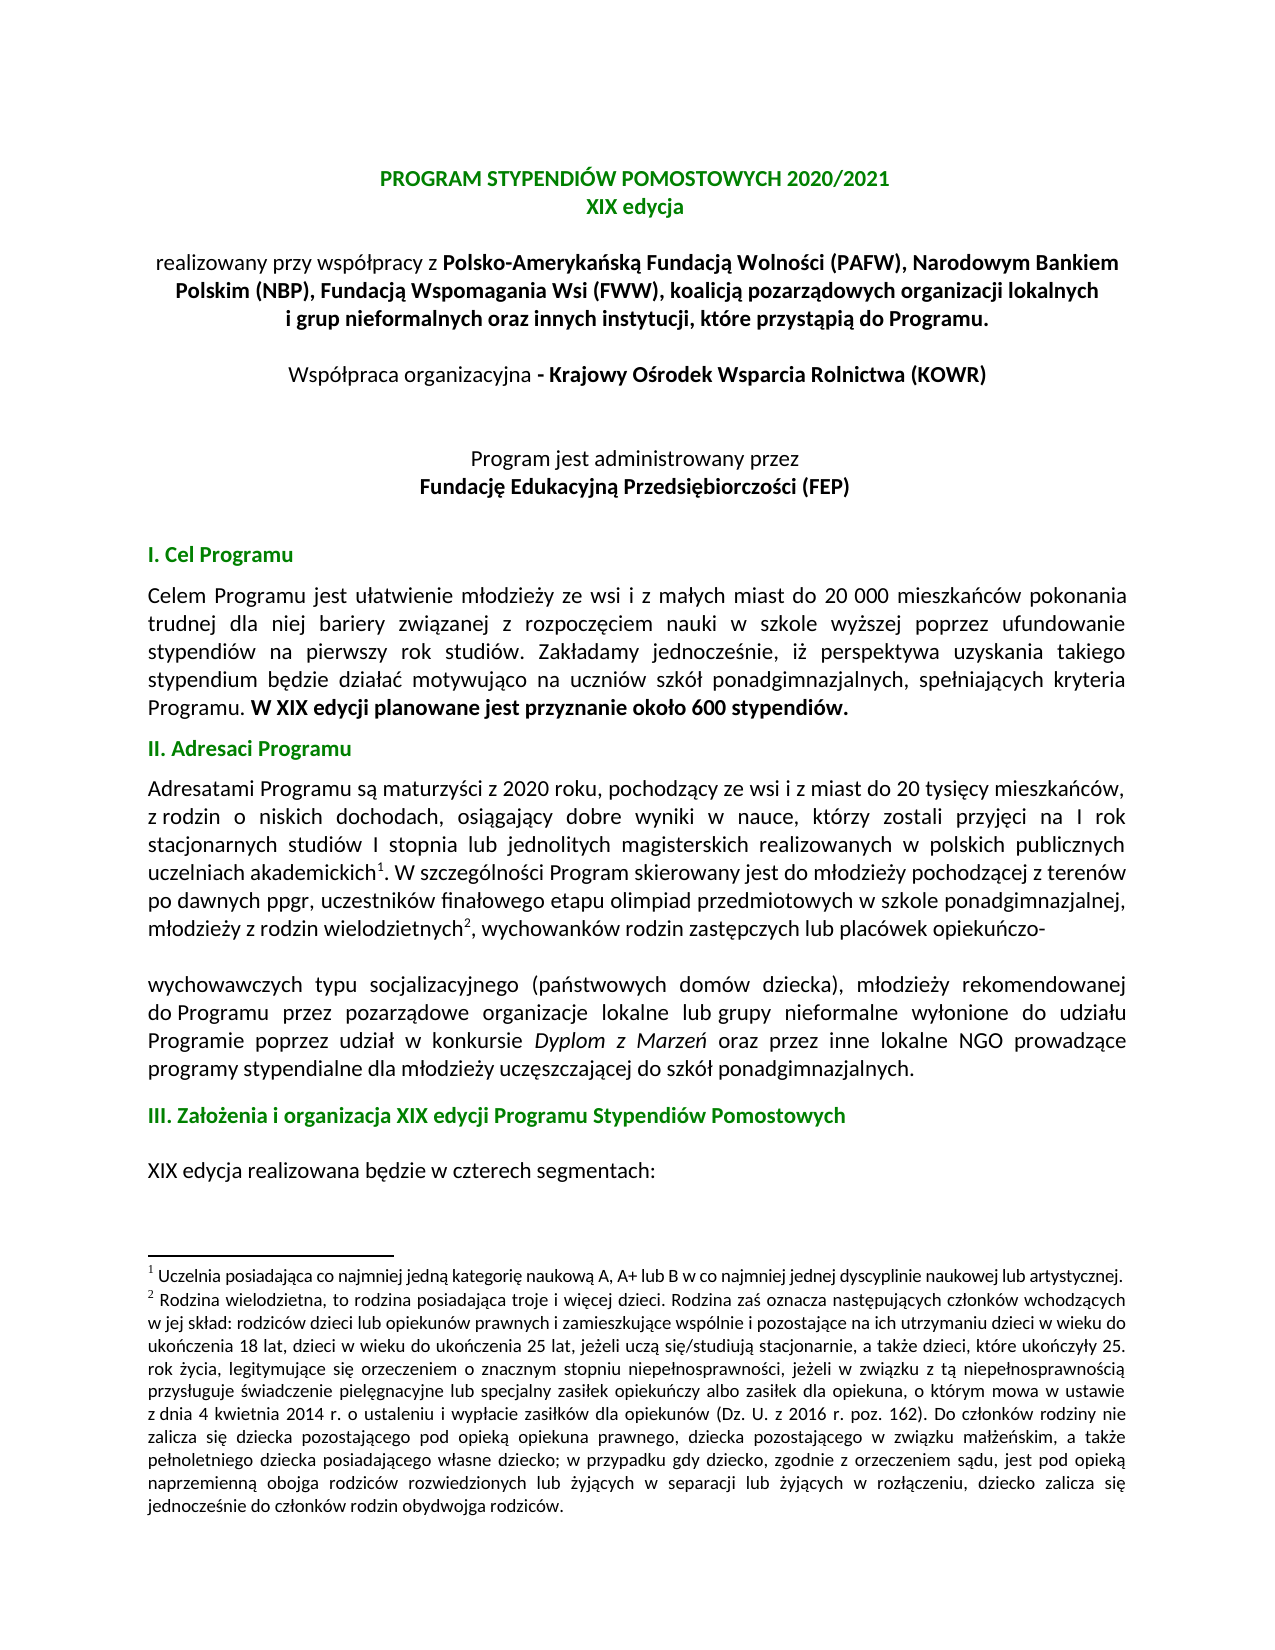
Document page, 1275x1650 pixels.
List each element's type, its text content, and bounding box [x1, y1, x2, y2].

text Współpraca organizacyjna - Krajowy Ośrodek Wsparcia Rolnictwa (KOWR) [148, 360, 1127, 388]
title XIX edycja [148, 192, 1122, 220]
text Fundację Edukacyjną Przedsiębiorczości (FEP) [148, 472, 1122, 500]
text realizowany przy współpracy z Polsko-Amerykańską Fundacją Wolności (PAFW), Narodowym Bankiem Polskim (NBP), Fundacją Wspomagania Wsi (FWW), koalicją pozarządowych organizacji lokalnych i grup nieformalnych oraz innych instytucji, które przystąpią do Programu. [148, 248, 1127, 332]
text Adresatami Programu są maturzyści z 2020 roku, pochodzący ze wsi i z miast do 20 tysięcy mieszkańców, z rodzin o niskich dochodach, osiągający dobre wyniki w nauce, którzy zostali przyjęci na I rok stacjonarnych studiów I stopnia lub jednolitych magisterskich realizowanych w polskich publicznych uczelniach akademickich. W szczególności Program skierowany jest do młodzieży pochodzącej z terenów po dawnych ppgr, uczestników finałowego etapu olimpiad przedmiotowych w szkole ponadgimnazjalnej, młodzieży z rodzin wielodzietnych, wychowanków rodzin zastępczych lub placówek opiekuńczo- [148, 774, 1127, 942]
text Celem Programu jest ułatwienie młodzieży ze wsi i z małych miast do 20 000 mieszkańców pokonania trudnej dla niej bariery związanej z rozpoczęciem nauki w szkole wyższej poprzez ufundowanie stypendiów na pierwszy rok studiów. Zakładamy jednocześnie, iż perspektywa uzyskania takiego stypendium będzie działać motywująco na uczniów szkół ponadgimnazjalnych, spełniających kryteria Programu. W XIX edycji planowane jest przyznanie około 600 stypendiów. [148, 581, 1127, 721]
text II. Adresaci Programu [148, 734, 1127, 762]
text wychowawczych typu socjalizacyjnego (państwowych domów dziecka), młodzieży rekomendowanej do Programu przez pozarządowe organizacje lokalne lub grupy nieformalne wyłonione do udziału Programie poprzez udział w konkursie Dyplom z Marzeń oraz przez inne lokalne NGO prowadzące programy stypendialne dla młodzieży uczęszczającej do szkół ponadgimnazjalnych. [148, 970, 1127, 1082]
text XIX edycja realizowana będzie w czterech segmentach: [148, 1156, 1127, 1184]
text III. Założenia i organizacja XIX edycji Programu Stypendiów Pomostowych [148, 1105, 1127, 1128]
title PROGRAM STYPENDIÓW POMOSTOWYCH 2020/2021 [148, 164, 1122, 192]
subtitle I. Cel Programu [148, 541, 1127, 569]
text Program jest administrowany przez [148, 444, 1122, 472]
